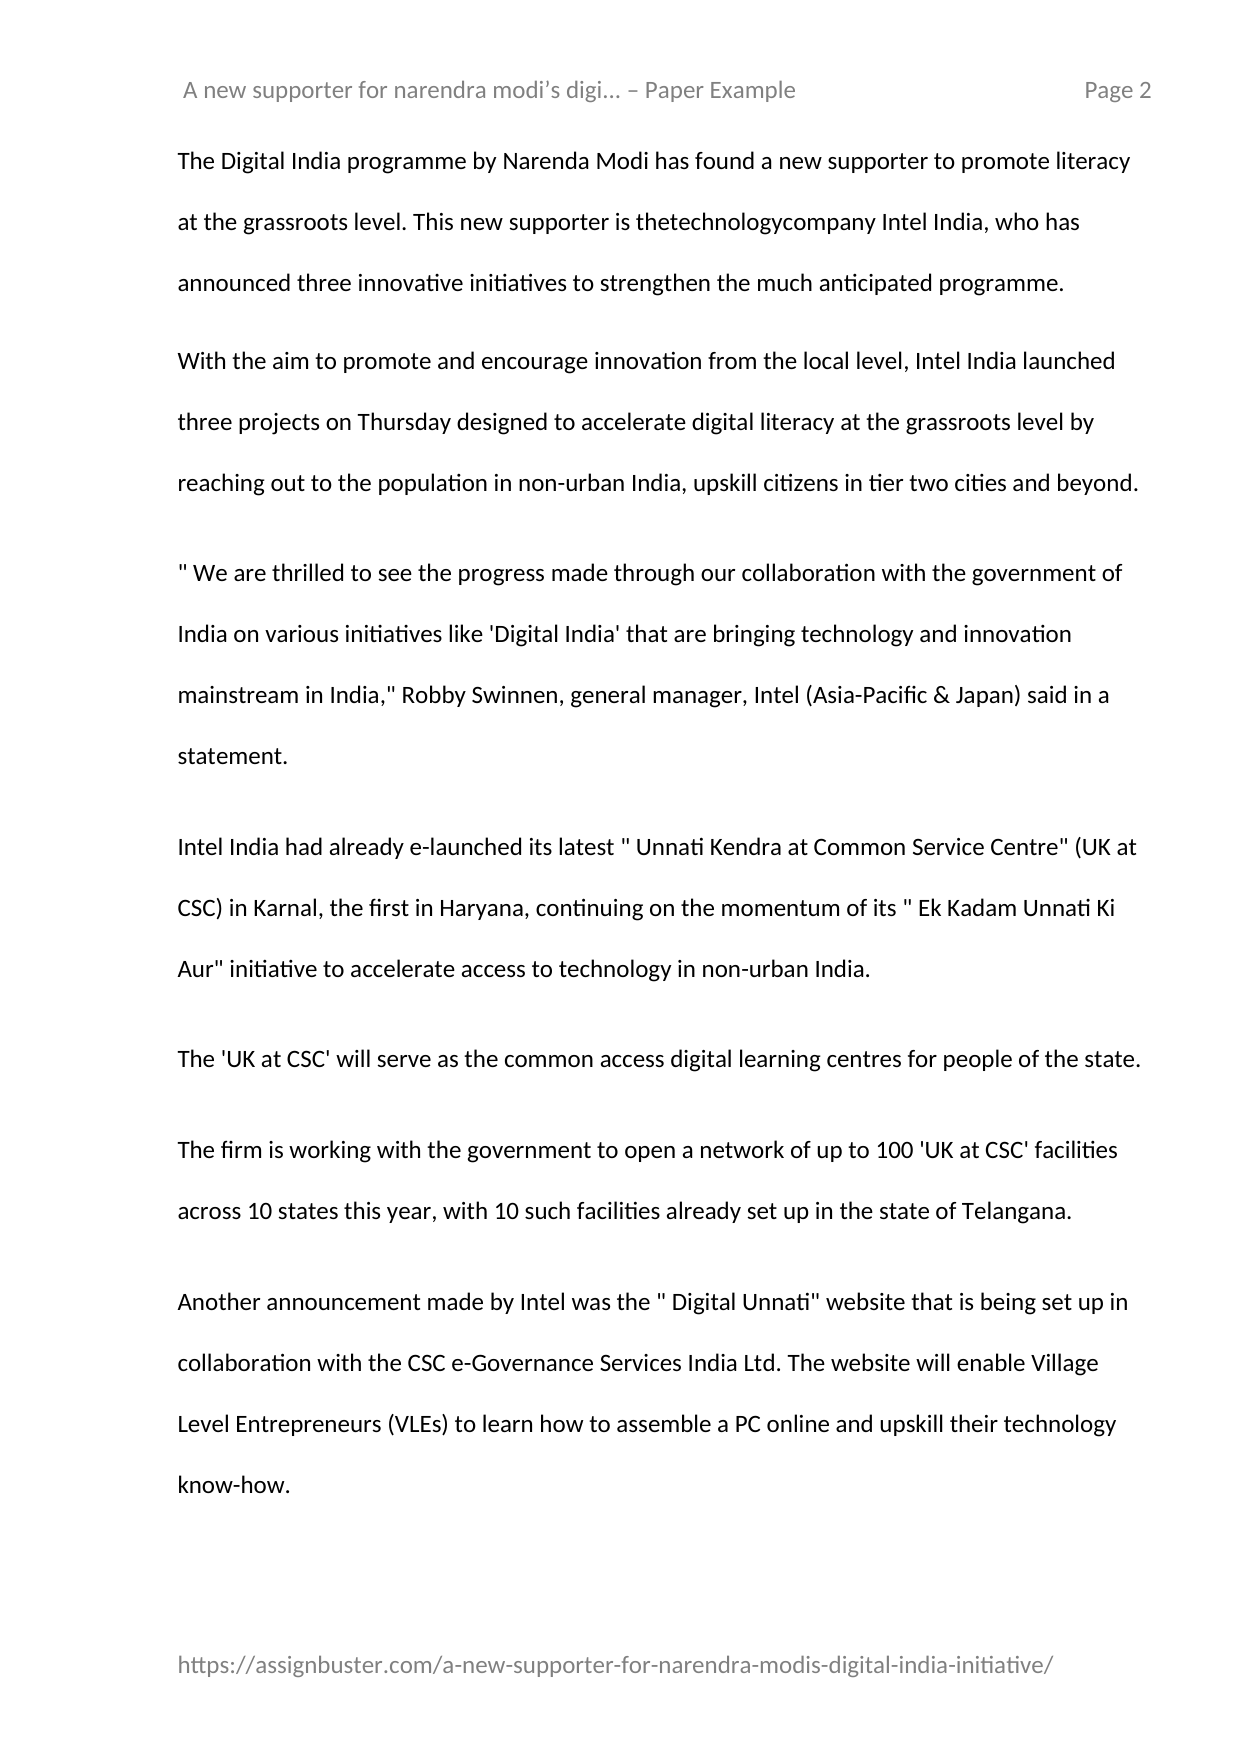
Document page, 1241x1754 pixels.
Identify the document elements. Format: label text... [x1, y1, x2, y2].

text The Digital India programme by Narenda Modi has found a new supporter to promote literacy at the grassroots level. This new supporter is thetechnologycompany Intel India, who has announced three innovative initiatives to strengthen the much anticipated programme. [177, 145, 1152, 298]
text " We are thrilled to see the progress made through our collaboration with the government of India on various initiatives like 'Digital India' that are bringing technology and innovation mainstream in India," Robby Swinnen, general manager, Intel (Asia-Pacific & Japan) said in a statement. [177, 557, 1152, 771]
text Another announcement made by Intel was the " Digital Unnati" website that is being set up in collaboration with the CSC e-Governance Services India Ltd. The website will enable Village Level Entrepreneurs (VLEs) to learn how to assemble a PC online and upskill their technology know-how. [177, 1286, 1152, 1499]
text With the aim to promote and encourage innovation from the local level, Intel India launched three projects on Thursday designed to accelerate digital literacy at the grassroots level by reaching out to the population in non-urban India, upskill citizens in tier two cities and beyond. [177, 345, 1152, 497]
text The 'UK at CSC' will serve as the common access digital learning centres for people of the state. [177, 1044, 1152, 1074]
text Intel India had already e-launched its latest " Unnati Kendra at Common Service Centre" (UK at CSC) in Karnal, the first in Haryana, continuing on the momentum of its " Ek Kadam Unnati Ki Aur" initiative to accelerate access to technology in non-urban India. [177, 831, 1152, 984]
text The firm is working with the government to open a network of up to 100 'UK at CSC' facilities across 10 states this year, with 10 such facilities already set up in the state of Telangana. [177, 1134, 1152, 1226]
